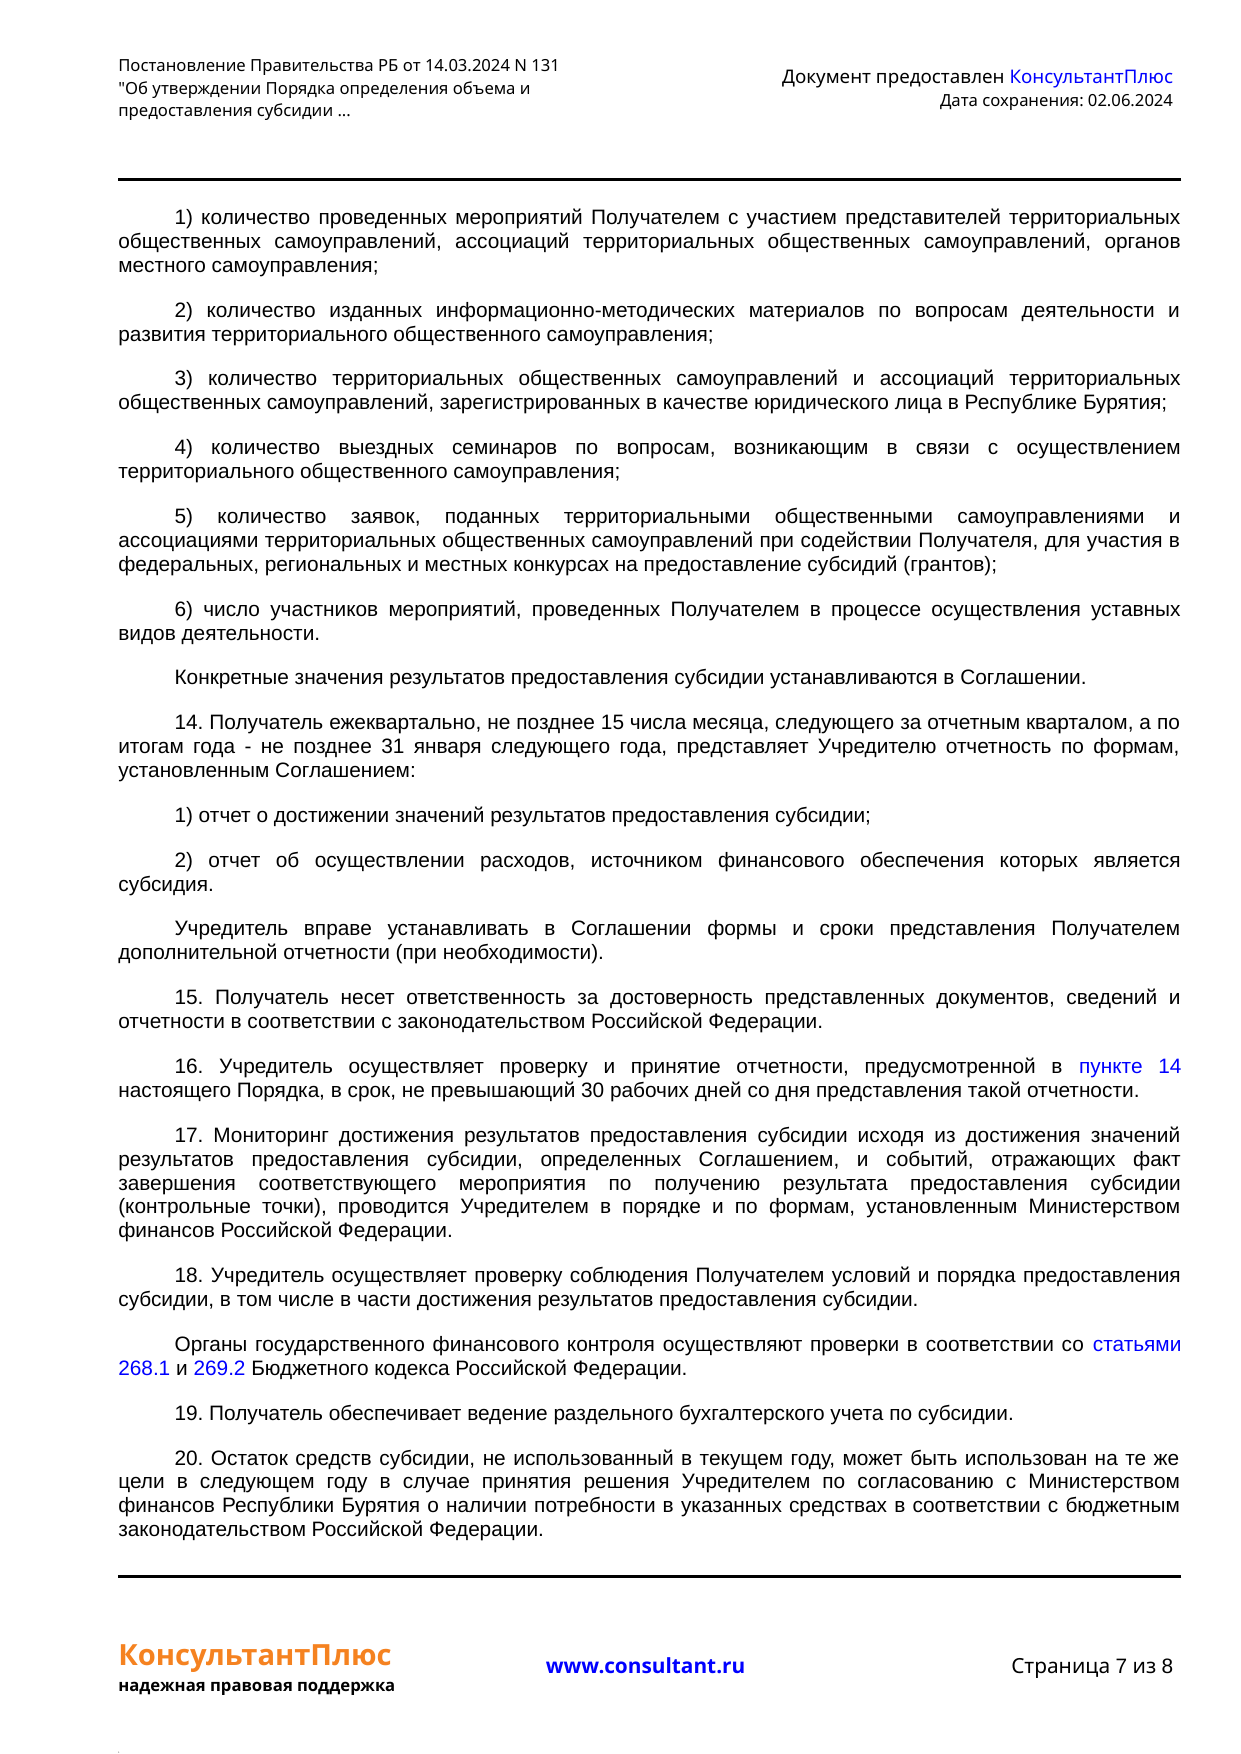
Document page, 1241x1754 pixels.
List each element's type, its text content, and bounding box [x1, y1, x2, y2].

text 3) количество территориальных общественных самоуправлений и ассоциаций территориальных общественных самоуправлений, зарегистрированных в качестве юридического лица в Республике Бурятия; [118, 366, 1181, 414]
text Органы государственного финансового контроля осуществляют проверки в соответствии со статьями 268.1 и 269.2 Бюджетного кодекса Российской Федерации. [118, 1332, 1181, 1380]
text 1) отчет о достижении значений результатов предоставления субсидии; [118, 803, 1181, 827]
text 20. Остаток средств субсидии, не использованный в текущем году, может быть использован на те же цели в следующем году в случае принятия решения Учредителем по согласованию с Министерством финансов Республики Бурятия о наличии потребности в указанных средствах в соответствии с бюджетным законодательством Российской Федерации. [118, 1445, 1181, 1541]
text 19. Получатель обеспечивает ведение раздельного бухгалтерского учета по субсидии. [118, 1401, 1181, 1424]
text 5) количество заявок, поданных территориальными общественными самоуправлениями и ассоциациями территориальных общественных самоуправлений при содействии Получателя, для участия в федеральных, региональных и местных конкурсах на предоставление субсидий (грантов); [118, 504, 1181, 576]
text 1) количество проведенных мероприятий Получателем с участием представителей территориальных общественных самоуправлений, ассоциаций территориальных общественных самоуправлений, органов местного самоуправления; [118, 205, 1181, 277]
text 2) отчет об осуществлении расходов, источником финансового обеспечения которых является субсидия. [118, 847, 1181, 895]
text 4) количество выездных семинаров по вопросам, возникающим в связи с осуществлением территориального общественного самоуправления; [118, 435, 1181, 483]
text 2) количество изданных информационно-методических материалов по вопросам деятельности и развития территориального общественного самоуправления; [118, 297, 1181, 345]
text 6) число участников мероприятий, проведенных Получателем в процессе осуществления уставных видов деятельности. [118, 596, 1181, 644]
text 14. Получатель ежеквартально, не позднее 15 числа месяца, следующего за отчетным кварталом, а по итогам года - не позднее 31 января следующего года, представляет Учредителю отчетность по формам, установленным Соглашением: [118, 710, 1181, 782]
text 15. Получатель несет ответственность за достоверность представленных документов, сведений и отчетности в соответствии с законодательством Российской Федерации. [118, 985, 1181, 1033]
text Конкретные значения результатов предоставления субсидии устанавливаются в Соглашении. [118, 665, 1181, 689]
text 17. Мониторинг достижения результатов предоставления субсидии исходя из достижения значений результатов предоставления субсидии, определенных Соглашением, и событий, отражающих факт завершения соответствующего мероприятия по получению результата предоставления субсидии (контрольные точки), проводится Учредителем в порядке и по формам, установленным Министерством финансов Российской Федерации. [118, 1122, 1181, 1242]
text 18. Учредитель осуществляет проверку соблюдения Получателем условий и порядка предоставления субсидии, в том числе в части достижения результатов предоставления субсидии. [118, 1263, 1181, 1311]
text 16. Учредитель осуществляет проверку и принятие отчетности, предусмотренной в пункте 14 настоящего Порядка, в срок, не превышающий 30 рабочих дней со дня представления такой отчетности. [118, 1054, 1181, 1102]
text Учредитель вправе устанавливать в Соглашении формы и сроки представления Получателем дополнительной отчетности (при необходимости). [118, 916, 1181, 964]
